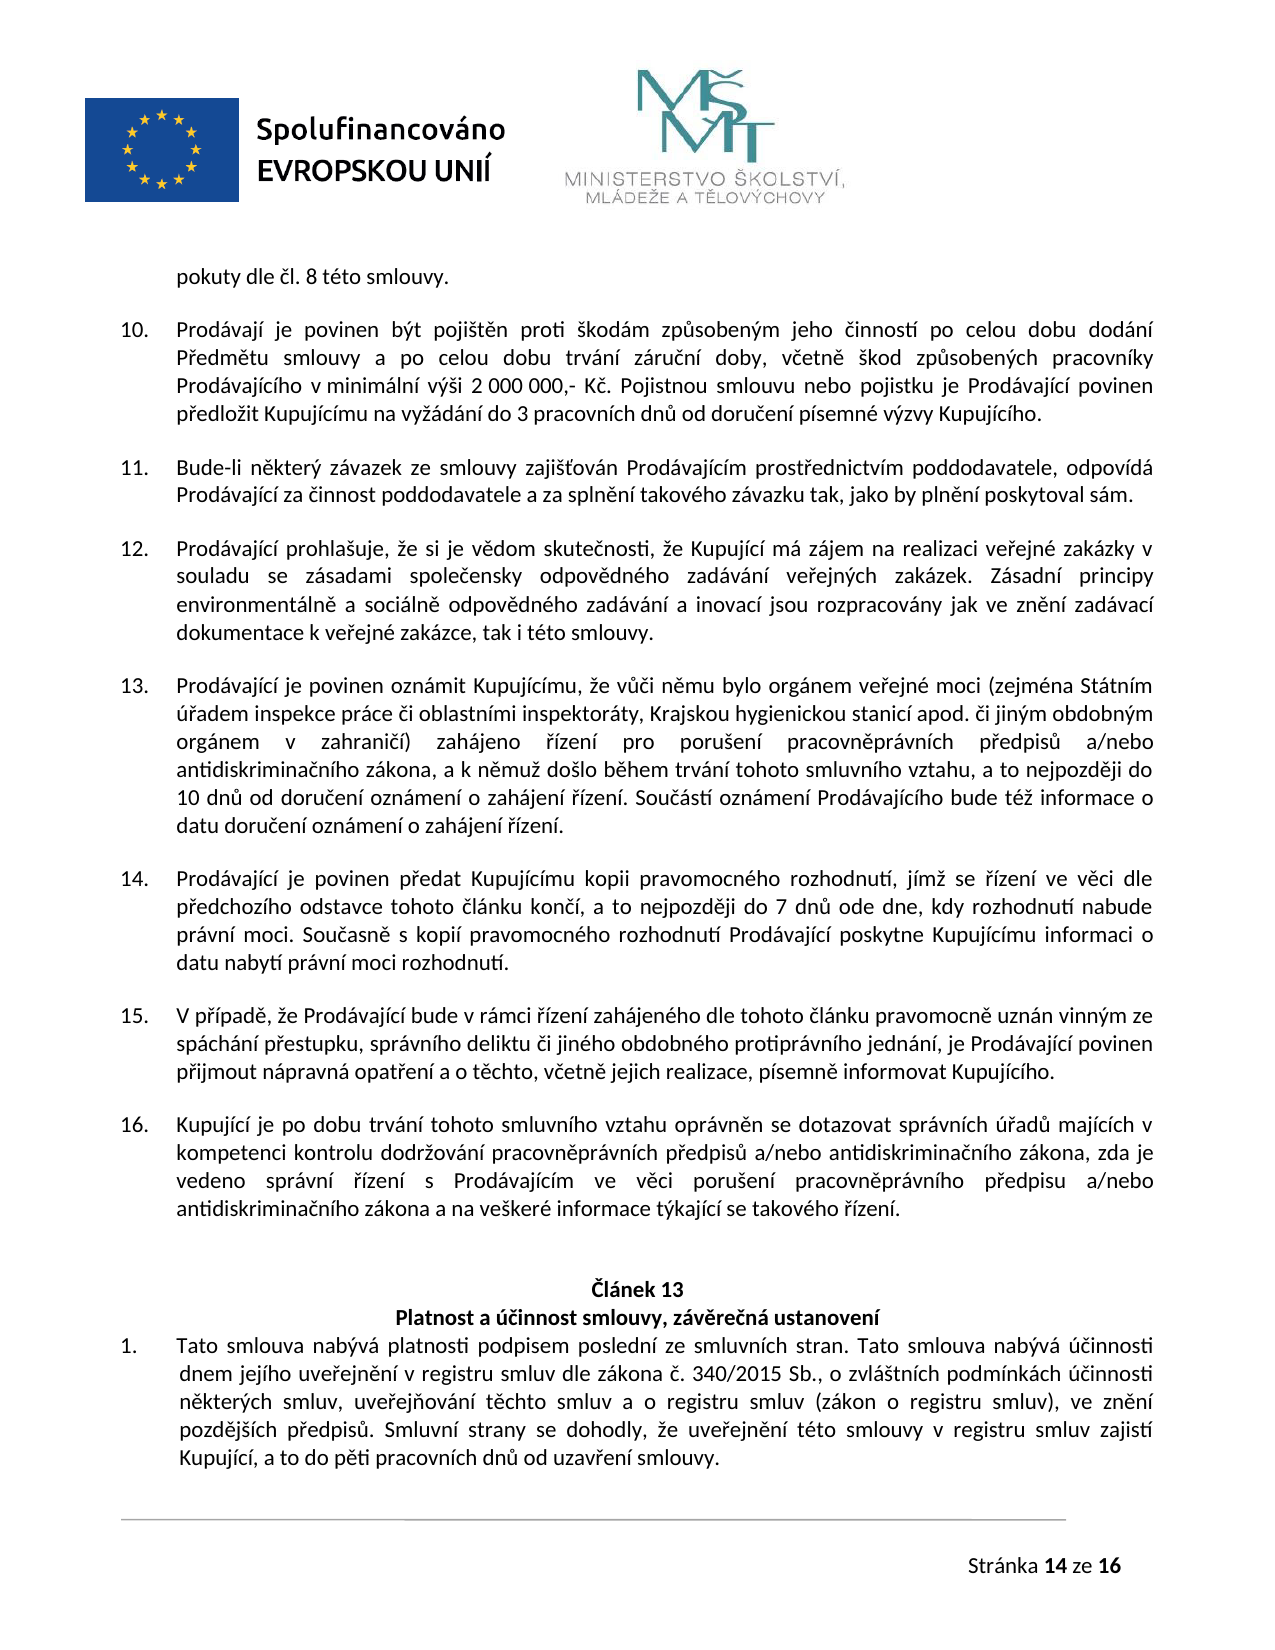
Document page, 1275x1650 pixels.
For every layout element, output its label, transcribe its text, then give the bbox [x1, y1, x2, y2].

list Bude-li některý závazek ze smlouvy zajišťován Prodávajícím prostřednictvím poddodavatele, odpovídá Prodávající za činnost poddodavatele a za splnění takového závazku tak, jako by plnění poskytoval sám. [120, 453, 1155, 509]
text Platnost a účinnost smlouvy, závěrečná ustanovení [120, 1303, 1155, 1331]
list V případě, že Prodávající bude v rámci řízení zahájeného dle tohoto článku pravomocně uznán vinným ze spáchání přestupku, správního deliktu či jiného obdobného protiprávního jednání, je Prodávající povinen přijmout nápravná opatření a o těchto, včetně jejich realizace, písemně informovat Kupujícího. [120, 1001, 1155, 1085]
list Prodávající je povinen oznámit Kupujícímu, že vůči němu bylo orgánem veřejné moci (zejména Státním úřadem inspekce práce či oblastními inspektoráty, Krajskou hygienickou stanicí apod. či jiným obdobným orgánem v zahraničí) zahájeno řízení pro porušení pracovněprávních předpisů a/nebo antidiskriminačního zákona, a k němuž došlo během trvání tohoto smluvního vztahu, a to nejpozději do 10 dnů od doručení oznámení o zahájení řízení. Součástí oznámení Prodávajícího bude též informace o datu doručení oznámení o zahájení řízení. [120, 671, 1155, 839]
list Prodávající prohlašuje, že si je vědom skutečnosti, že Kupující má zájem na realizaci veřejné zakázky v souladu se zásadami společensky odpovědného zadávání veřejných zakázek. Zásadní principy environmentálně a sociálně odpovědného zadávání a inovací jsou rozpracovány jak ve znění zadávací dokumentace k veřejné zakázce, tak i této smlouvy. [120, 534, 1155, 646]
list Prodávají je povinen být pojištěn proti škodám způsobeným jeho činností po celou dobu dodání Předmětu smlouvy a po celou dobu trvání záruční doby, včetně škod způsobených pracovníky Prodávajícího v minimální výši 2 000 000,- Kč. Pojistnou smlouvu nebo pojistku je Prodávající povinen předložit Kupujícímu na vyžádání do 3 pracovních dnů od doručení písemné výzvy Kupujícího. [120, 316, 1155, 428]
list Tato smlouva nabývá platnosti podpisem poslední ze smluvních stran. Tato smlouva nabývá účinnosti dnem jejího uveřejnění v registru smluv dle zákona č. 340/2015 Sb., o zvláštních podmínkách účinnosti některých smluv, uveřejňování těchto smluv a o registru smluv (zákon o registru smluv), ve znění pozdějších předpisů. Smluvní strany se dohodly, že uveřejnění této smlouvy v registru smluv zajistí Kupující, a to do pěti pracovních dnů od uzavření smlouvy. [120, 1331, 1155, 1471]
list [120, 262, 1155, 291]
list Kupující je po dobu trvání tohoto smluvního vztahu oprávněn se dotazovat správních úřadů majících v kompetenci kontrolu dodržování pracovněprávních předpisů a/nebo antidiskriminačního zákona, zda je vedeno správní řízení s Prodávajícím ve věci porušení pracovněprávního předpisu a/nebo antidiskriminačního zákona a na veškeré informace týkající se takového řízení. [120, 1110, 1155, 1222]
list Prodávající je povinen předat Kupujícímu kopii pravomocného rozhodnutí, jímž se řízení ve věci dle předchozího odstavce tohoto článku končí, a to nejpozději do 7 dnů ode dne, kdy rozhodnutí nabude právní moci. Současně s kopií pravomocného rozhodnutí Prodávající poskytne Kupujícímu informaci o datu nabytí právní moci rozhodnutí. [120, 864, 1155, 976]
text Článek 13 [120, 1275, 1155, 1303]
